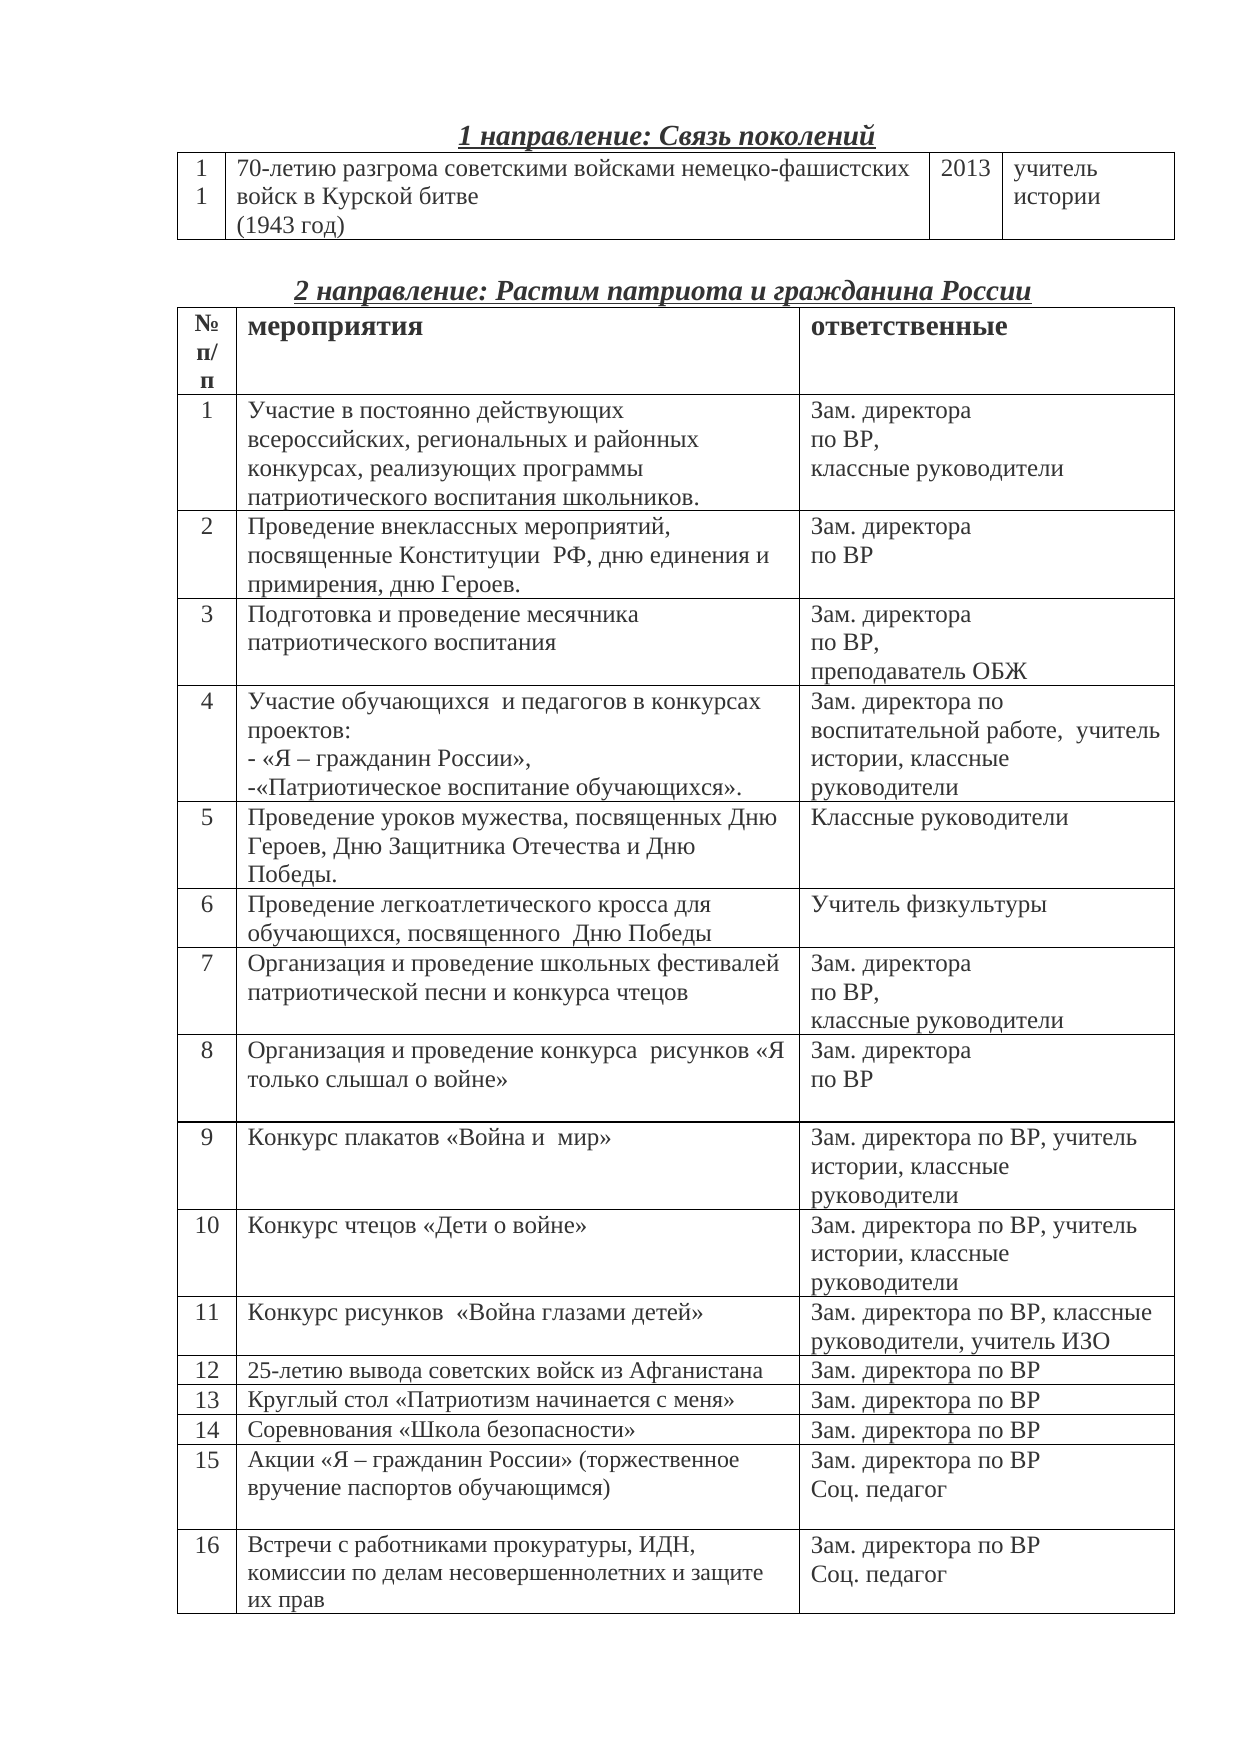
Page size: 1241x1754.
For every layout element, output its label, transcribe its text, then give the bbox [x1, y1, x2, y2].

table_cell Зам. директора по ВР [800, 1035, 1174, 1121]
table_cell 13 [178, 1385, 236, 1414]
table_header учитель истории [1003, 153, 1174, 239]
table_cell Соревнования «Школа безопасности» [237, 1415, 799, 1444]
table_header мероприятия [237, 308, 799, 394]
table_cell Подготовка и проведение месячника патриотического воспитания [237, 599, 799, 685]
table_cell 12 [178, 1356, 236, 1384]
table_cell Организация и проведение школьных фестивалей патриотической песни и конкурса чтецов [237, 948, 799, 1034]
table_cell Зам. директора по ВР [800, 1356, 1174, 1384]
table_cell 11 [178, 1297, 236, 1354]
table_cell Участие в постоянно действующих всероссийских, региональных и районных конкурсах, реализующих программы патриотического воспитания школьников. [237, 395, 799, 510]
table_header 2013 [930, 153, 1002, 239]
table_cell Зам. директора по воспитательной работе, учитель истории, классные руководители [800, 686, 1174, 801]
table_cell Конкурс плакатов «Война и мир» [237, 1123, 799, 1209]
table_cell Зам. директора по ВР, классные руководители [800, 395, 1174, 510]
table_cell Зам. директора по ВР, учитель истории, классные руководители [800, 1123, 1174, 1209]
table_cell Конкурс чтецов «Дети о войне» [237, 1210, 799, 1296]
table_cell Учитель физкультуры [800, 889, 1174, 947]
table_cell Проведение уроков мужества, посвященных Дню Героев, Дню Защитника Отечества и Дню Победы. [237, 802, 799, 888]
table_cell Зам. директора по ВР, классные руководители, учитель ИЗО [800, 1297, 1174, 1354]
table_cell Участие обучающихся и педагогов в конкурсах проектов: - «Я – гражданин России», -«Патриотическое воспитание обучающихся». [237, 686, 799, 801]
table_cell Организация и проведение конкурса рисунков «Я только слышал о войне» [237, 1035, 799, 1121]
table_cell 2 [178, 511, 236, 598]
table_cell 5 [178, 802, 236, 888]
table_cell Зам. директора по ВР Соц. педагог [800, 1445, 1174, 1529]
table_cell Зам. директора по ВР [800, 511, 1174, 598]
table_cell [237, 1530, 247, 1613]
table_cell 10 [178, 1210, 236, 1296]
table_cell 9 [178, 1123, 236, 1209]
table_header ответственные [800, 308, 1174, 394]
table_cell Конкурс рисунков «Война глазами детей» [237, 1297, 799, 1354]
table_cell 16 [178, 1530, 236, 1613]
table_cell Зам. директора по ВР, преподаватель ОБЖ [800, 599, 1174, 685]
table_cell 3 [178, 599, 236, 685]
table_cell 1 [178, 395, 236, 510]
table_cell Проведение внеклассных мероприятий, посвященные Конституции РФ, дню единения и примирения, дню Героев. [237, 511, 799, 598]
table_cell Круглый стол «Патриотизм начинается с меня» [237, 1385, 799, 1414]
table_header 70-летию разгрома советскими войсками немецко-фашистских войск в Курской битве (1943 год) [226, 153, 929, 239]
table_cell 25-летию вывода советских войск из Афганистана [237, 1356, 799, 1384]
table_cell Зам. директора по ВР Соц. педагог [800, 1530, 1174, 1613]
table_cell 4 [178, 686, 236, 801]
table_header № п/п [178, 308, 236, 394]
table_cell 15 [178, 1445, 236, 1529]
table_cell Зам. директора по ВР, учитель истории, классные руководители [800, 1210, 1174, 1296]
table_cell Зам. директора по ВР [800, 1385, 1174, 1414]
table_cell Проведение легкоатлетического кросса для обучающихся, посвященного Дню Победы [237, 889, 799, 947]
text 1 направление: Связь поколений [177, 118, 1152, 152]
table_cell Встречи с работниками прокуратуры, ИДН, комиссии по делам несовершеннолетних и защите их прав [325, 1530, 799, 1613]
table_cell Акции «Я – гражданин России» (торжественное вручение паспортов обучающимся) [237, 1445, 799, 1529]
table_cell Зам. директора по ВР, классные руководители [800, 948, 1174, 1034]
table_cell Классные руководители [800, 802, 1174, 888]
table_cell 7 [178, 948, 236, 1034]
table_header 11 [178, 153, 225, 239]
table_cell 8 [178, 1035, 236, 1121]
table_cell Зам. директора по ВР [800, 1415, 1174, 1444]
table_cell 14 [178, 1415, 236, 1444]
table_cell 6 [178, 889, 236, 947]
text 2 направление: Растим патриота и гражданина России [177, 273, 1152, 307]
